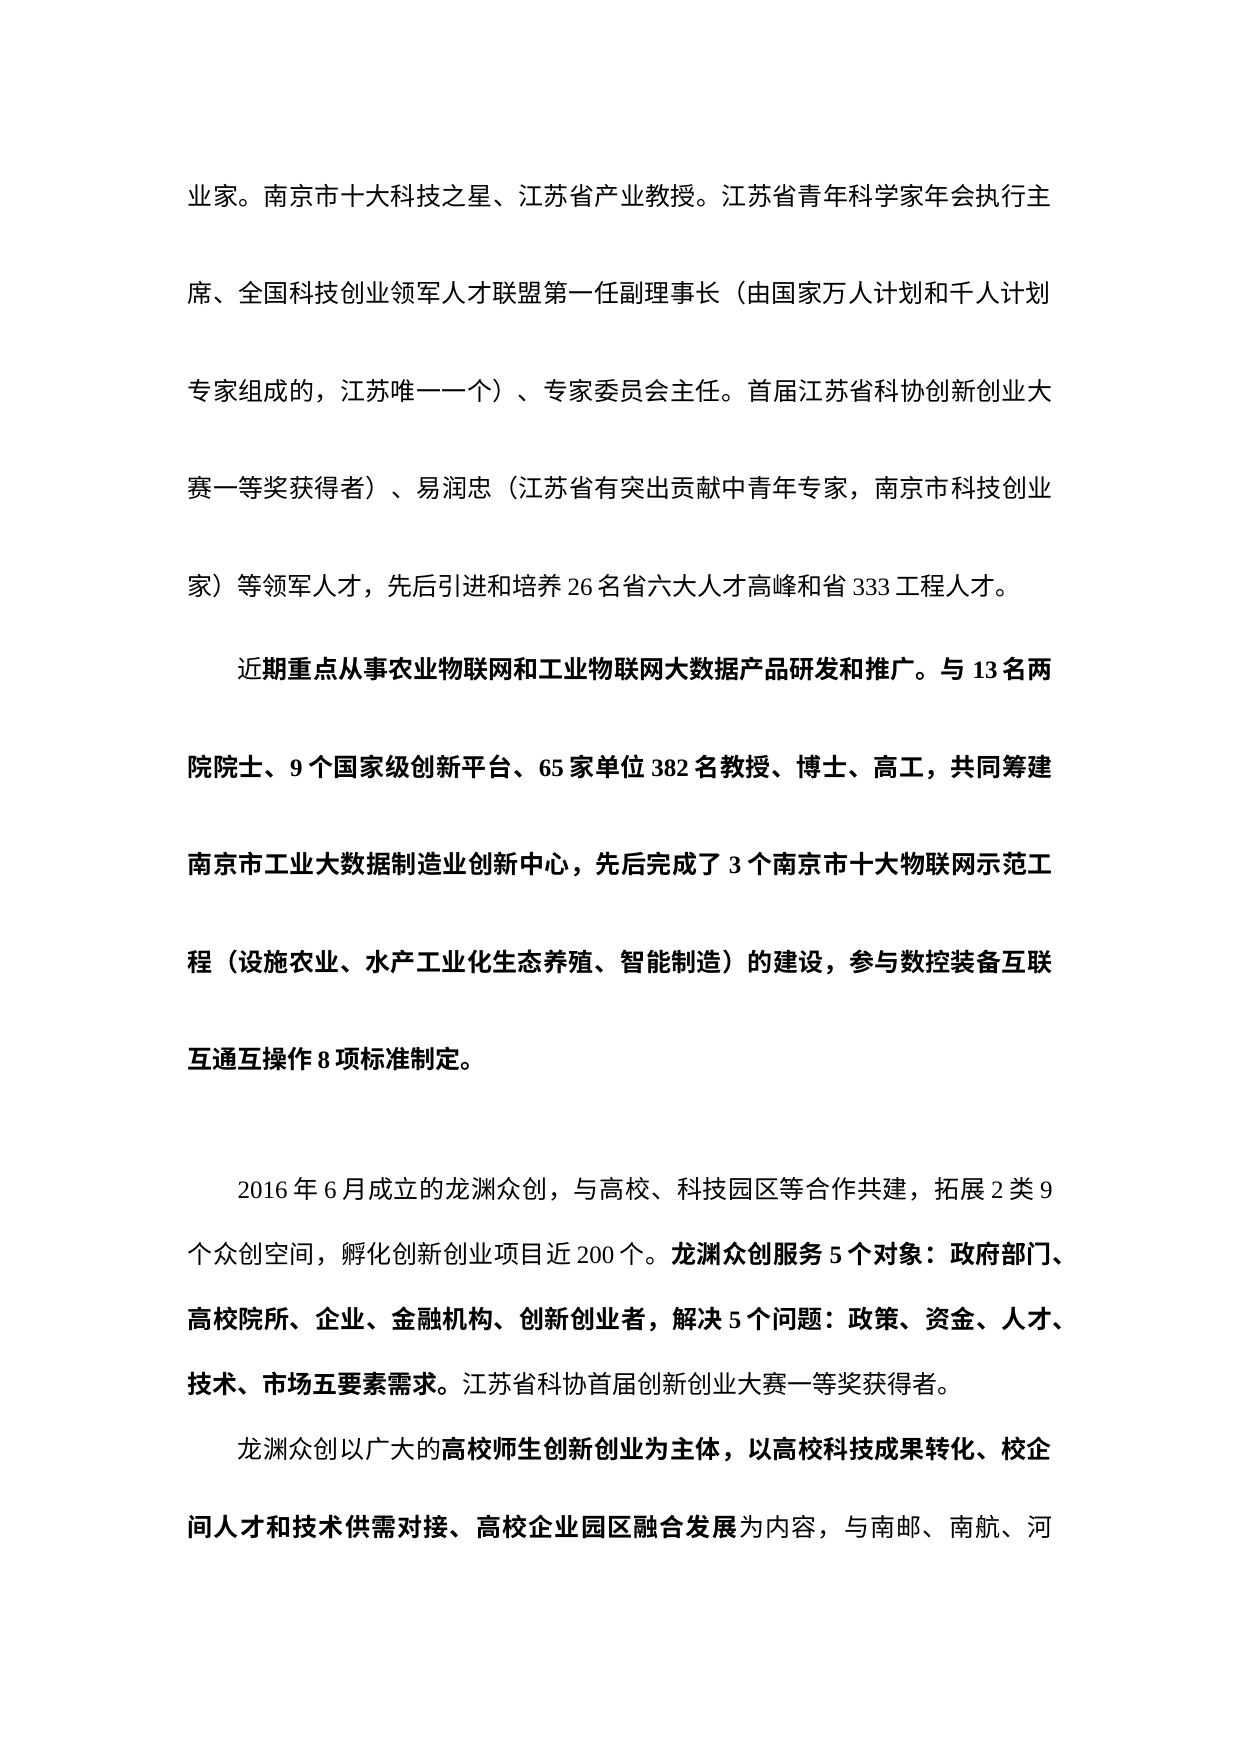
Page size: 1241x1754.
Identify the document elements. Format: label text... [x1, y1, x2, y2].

text 近期重点从事农业物联网和工业物联网大数据产品研发和推广。与13名两院院士、9个国家级创新平台、65家单位382名教授、博士、高工，共同筹建南京市工业大数据制造业创新中心，先后完成了3个南京市十大物联网示范工程（设施农业、水产工业化生态养殖、智能制造）的建设，参与数控装备互联互通互操作8项标准制定。 [187, 635, 1053, 1090]
text 2016年6月成立的龙渊众创，与高校、科技园区等合作共建，拓展2类9个众创空间，孵化创新创业项目近200个。龙渊众创服务5个对象：政府部门、高校院所、企业、金融机构、创新创业者，解决5个问题：政策、资金、人才、技术、市场五要素需求。江苏省科协首届创新创业大赛一等奖获得者。 [187, 1155, 1053, 1415]
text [187, 1415, 1053, 1558]
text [187, 162, 1053, 617]
